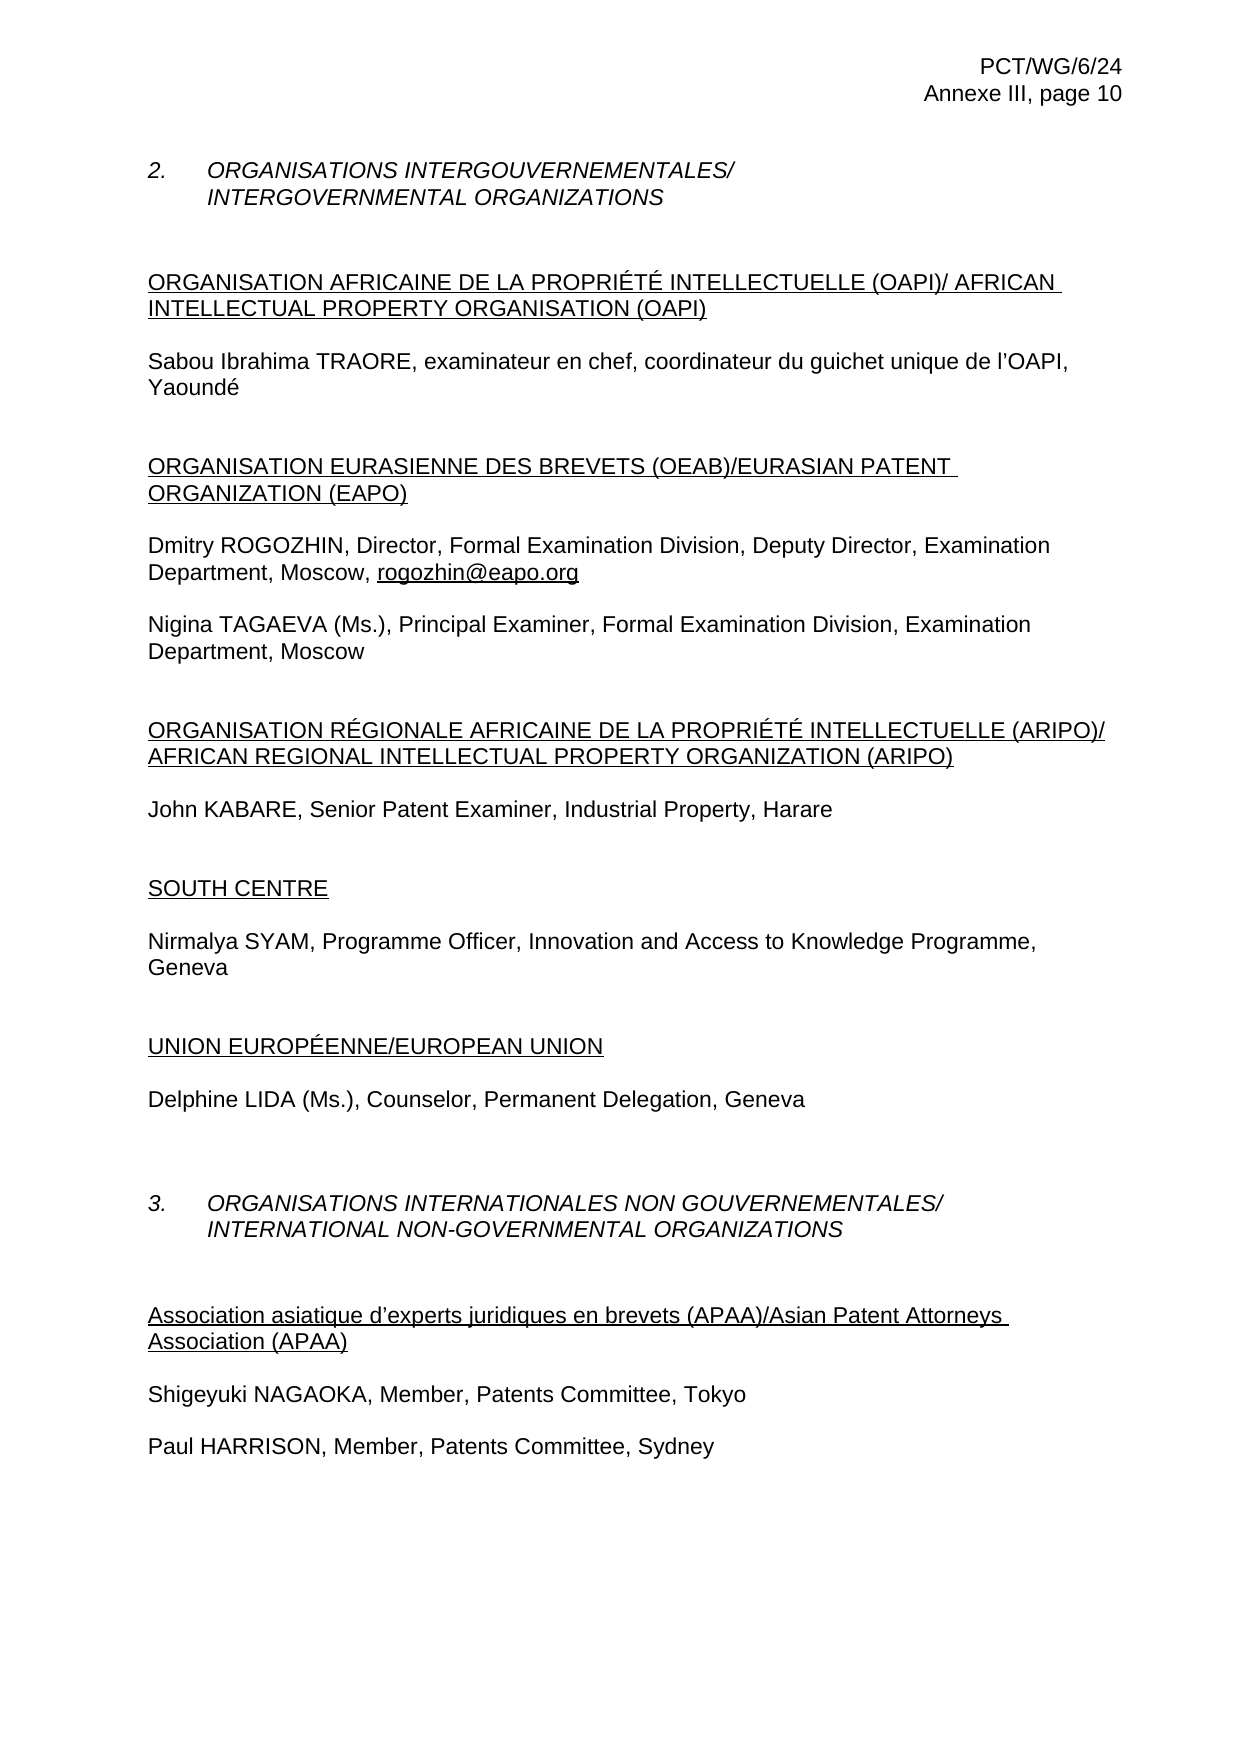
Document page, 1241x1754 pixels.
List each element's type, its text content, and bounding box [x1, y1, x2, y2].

text Sabou Ibrahima TRAORE, examinateur en chef, coordinateur du guichet unique de l’OAPI, Yaoundé [148, 348, 1122, 401]
text ORGANISATION EURASIENNE DES BREVETS (OEAB)/EURASIAN PATENT ORGANIZATION (EAPO) [148, 453, 1122, 506]
text Nigina TAGAEVA (Ms.), Principal Examiner, Formal Examination Division, Examination Department, Moscow [148, 611, 1122, 664]
text SOUTH CENTRE [148, 875, 1122, 901]
text ORGANISATION RÉGIONALE AFRICAINE DE LA PROPRIÉTÉ INTELLECTUELLE (ARIPO)/ AFRICAN REGIONAL INTELLECTUAL PROPERTY ORGANIZATION (ARIPO) [148, 717, 1122, 769]
text Association asiatique d’experts juridiques en brevets (APAA)/Asian Patent Attorneys Association (APAA) [148, 1302, 1122, 1354]
text Nirmalya SYAM, Programme Officer, Innovation and Access to Knowledge Programme, Geneva [148, 928, 1122, 980]
text Shigeyuki NAGAOKA, Member, Patents Committee, Tokyo [148, 1381, 1122, 1407]
text UNION EUROPÉENNE/EUROPEAN UNION [148, 1033, 1122, 1059]
text Delphine LIDA (Ms.), Counselor, Permanent Delegation, Geneva [148, 1086, 1122, 1112]
subtitle 3. ORGANISATIONS INTERNATIONALES NON GOUVERNEMENTALES/ INTERNATIONAL NON-GOVERNMENTAL ORGANIZATIONS [148, 1190, 1122, 1243]
text John KABARE, Senior Patent Examiner, Industrial Property, Harare [148, 796, 1122, 822]
subtitle 2. ORGANISATIONS INTERGOUVERNEMENTALES/ INTERGOVERNMENTAL ORGANIZATIONS [148, 157, 1122, 210]
text Dmitry ROGOZHIN, Director, Formal Examination Division, Deputy Director, Examination Department, Moscow, rogozhin@eapo.org [148, 532, 1122, 585]
text Paul HARRISON, Member, Patents Committee, Sydney [148, 1433, 1122, 1460]
text ORGANISATION AFRICAINE DE LA PROPRIÉTÉ INTELLECTUELLE (OAPI)/ AFRICAN INTELLECTUAL PROPERTY ORGANISATION (OAPI) [148, 269, 1122, 322]
